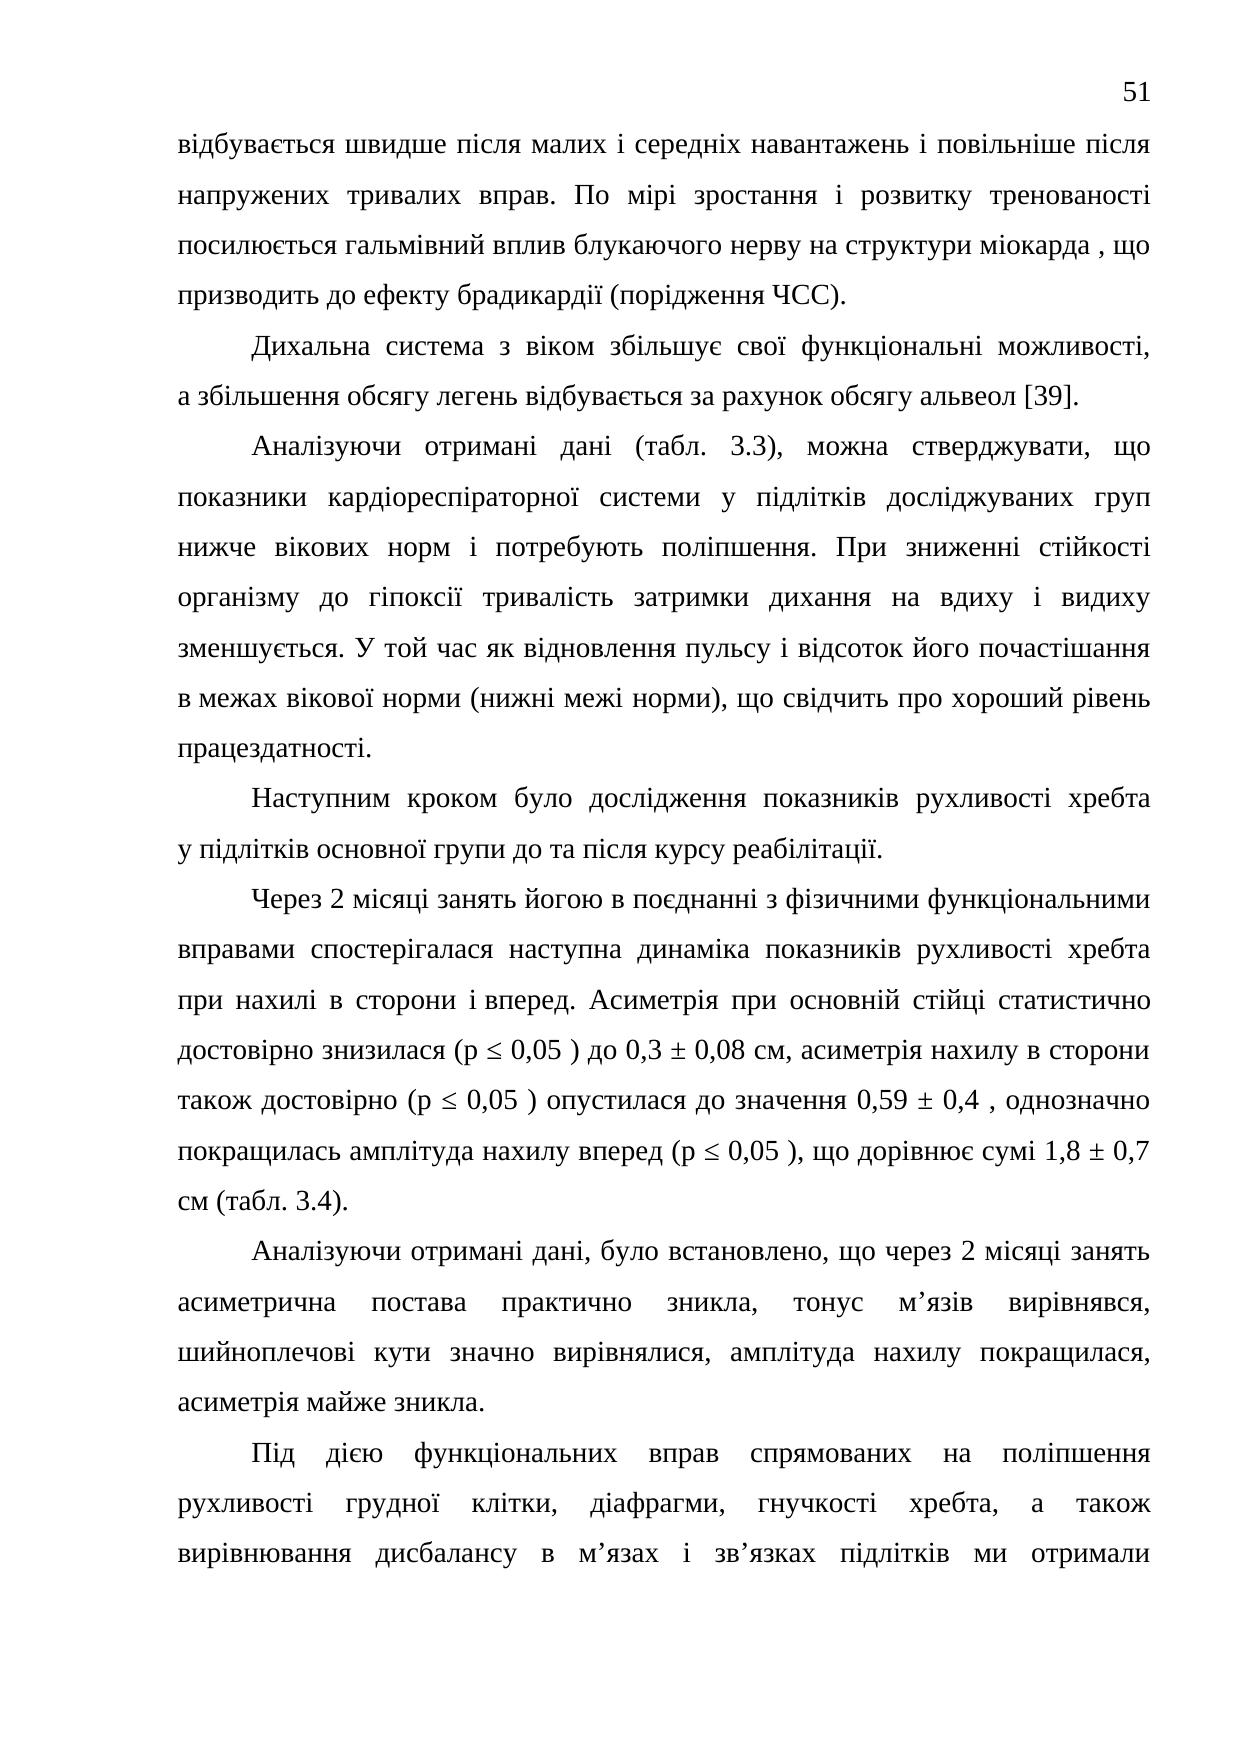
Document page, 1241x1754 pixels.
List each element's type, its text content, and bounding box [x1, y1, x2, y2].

text Аналізуючи отримані дані (табл. 3.3), можна стверджувати, що показники кардіореспіраторної системи у підлітків досліджуваних груп нижче вікових норм і потребують поліпшення. При зниженні стійкості організму до гіпоксії тривалість затримки дихання на вдиху і видиху зменшується. У той час як відновлення пульсу і відсоток його почастішання в межах вікової норми (нижні межі норми), що свідчить про хороший рівень працездатності. [177, 428, 1152, 764]
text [177, 1435, 1152, 1569]
text Аналізуючи отримані дані, було встановлено, що через 2 місяці занять асиметрична постава практично зникла, тонус м’язів вирівнявся, шийноплечові кути значно вирівнялися, амплітуда нахилу покращилася, асиметрія майже зникла. [177, 1233, 1152, 1418]
text Дихальна система з віком збільшує свої функціональні можливості, а збільшення обсягу легень відбувається за рахунок обсягу альвеол [39]. [177, 328, 1152, 412]
text Наступним кроком було дослідження показників рухливості хребта у підлітків основної групи до та після курсу реабілітації. [177, 781, 1152, 864]
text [177, 127, 1152, 311]
text Через 2 місяці занять йогою в поєднанні з фізичними функціональними вправами спостерігалася наступна динаміка показників рухливості хребта при нахилі в сторони і вперед. Асиметрія при основній стійці статистично достовірно знизилася (р ≤ 0,05 ) до 0,3 ± 0,08 см, асиметрія нахилу в сторони також достовірно (р ≤ 0,05 ) опустилася до значення 0,59 ± 0,4 , однозначно покращилась амплітуда нахилу вперед (р ≤ 0,05 ), що дорівнює сумі 1,8 ± 0,7 см (табл. 3.4). [177, 881, 1152, 1217]
